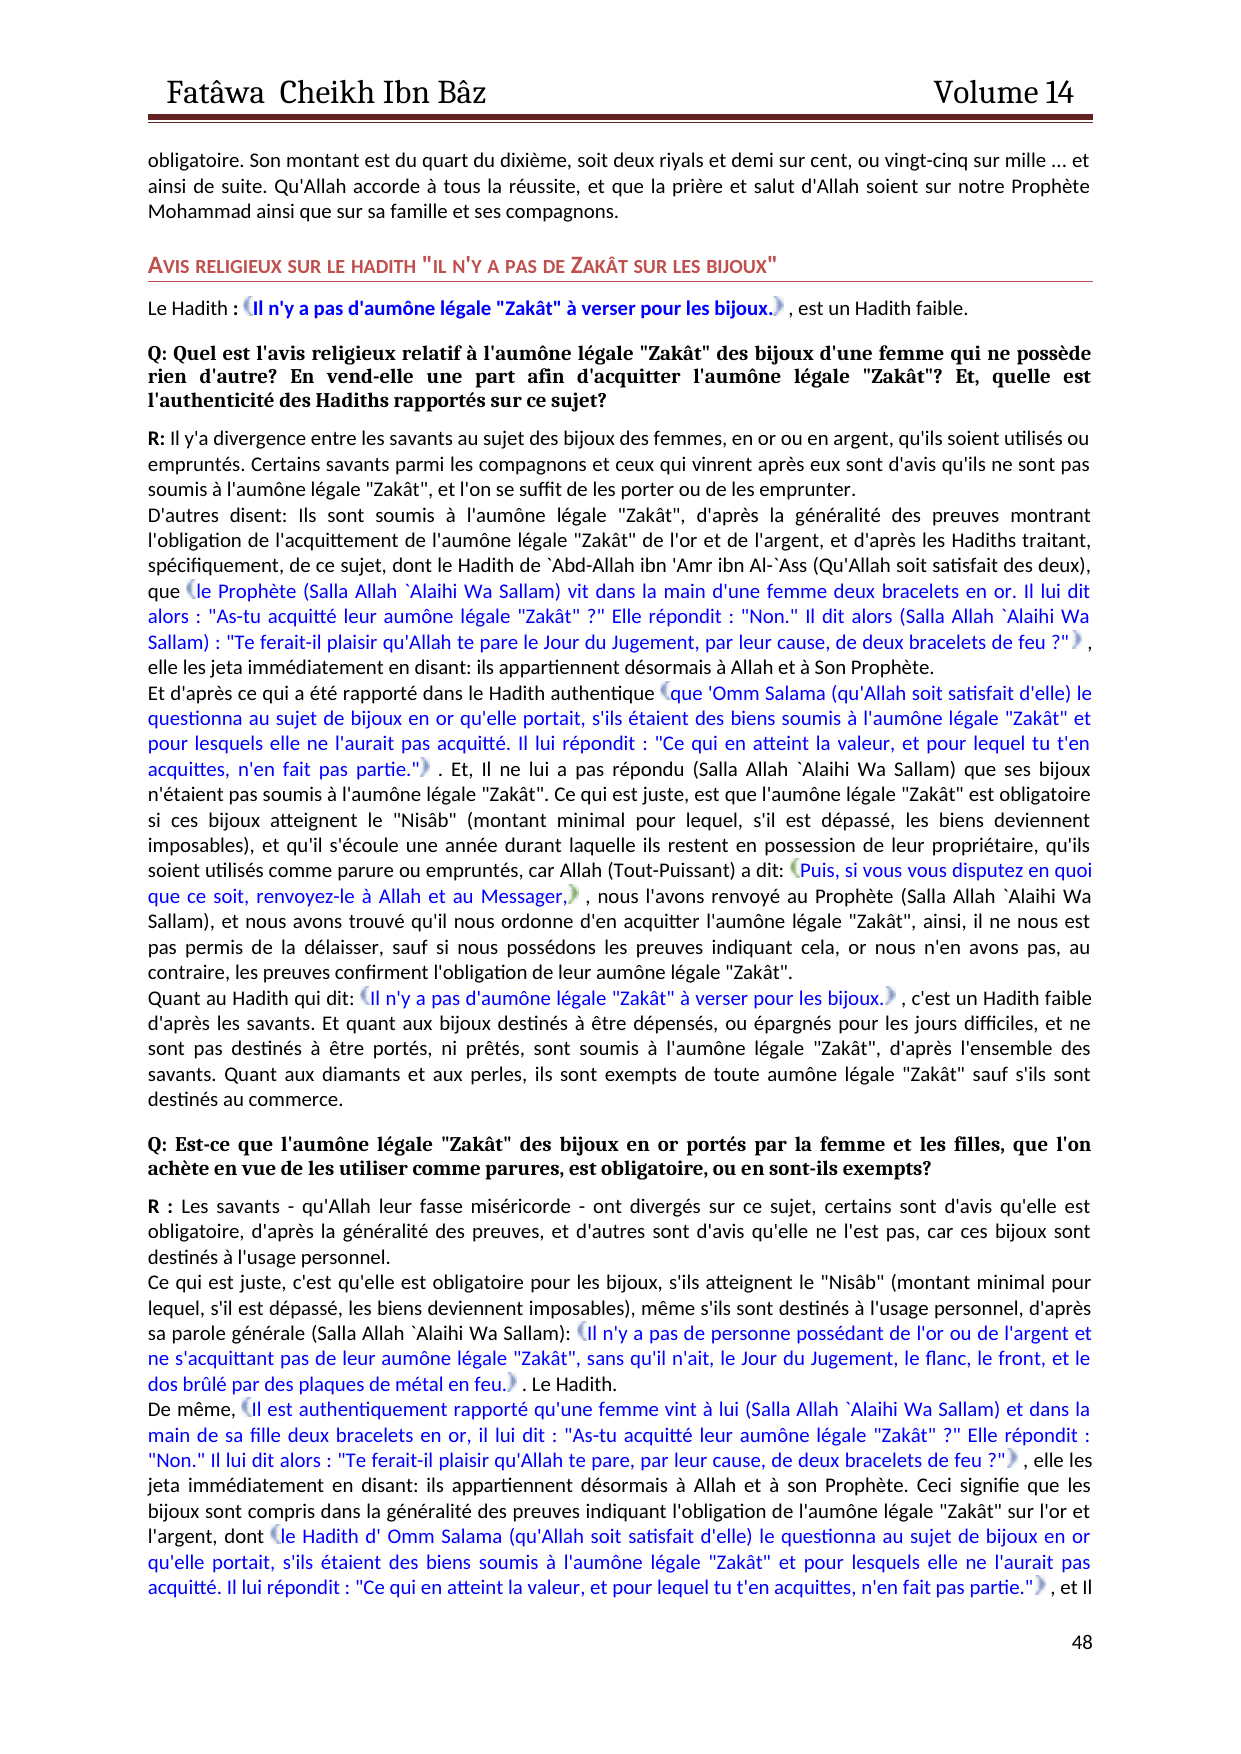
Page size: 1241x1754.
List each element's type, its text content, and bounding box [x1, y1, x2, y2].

picture [773, 296, 784, 316]
picture [577, 1321, 587, 1341]
picture [243, 296, 253, 316]
picture [885, 986, 896, 1005]
text D'autres disent: Ils sont soumis à l'aumône légale "Zakât", d'après la généralité des preuves montrant l'obligation de l'acquittement de l'aumône légale "Zakât" de l'or et de l'argent, et d'après les Hadiths traitant, spécifiquement, de ce sujet, dont le Hadith de `Abd-Allah ibn 'Amr ibn Al-`Ass (Qu'Allah soit satisfait des deux), que le Prophète (Salla Allah `Alaihi Wa Sallam) vit dans la main d'une femme deux bracelets en or. Il lui dit alors : "As-tu acquitté leur aumône légale "Zakât" ?" Elle répondit : "Non." Il dit alors (Salla Allah `Alaihi Wa Sallam) : "Te ferait-il plaisir qu'Allah te pare le Jour du Jugement, par leur cause, de deux bracelets de feu ?" , elle les jeta immédiatement en disant: ils appartiennent désormais à Allah et à Son Prophète. [148, 502, 1093, 680]
picture [420, 757, 430, 777]
picture [186, 579, 196, 599]
picture [507, 1372, 517, 1392]
subtitle Q: Quel est l'avis religieux relatif à l'aumône légale "Zakât" des bijoux d'une femme qui ne possède rien d'autre? En vend-elle une part afin d'acquitter l'aumône légale "Zakât"? Et, quelle est l'authenticité des Hadiths rapportés sur ce sujet? [148, 341, 1093, 413]
picture [1035, 1575, 1046, 1595]
text R : Les savants - qu'Allah leur fasse miséricorde - ont divergés sur ce sujet, certains sont d'avis qu'elle est obligatoire, d'après la généralité des preuves, et d'autres sont d'avis qu'elle ne l'est pas, car ces bijoux sont destinés à l'usage personnel. [148, 1193, 1093, 1269]
picture [790, 858, 800, 878]
picture [1007, 1448, 1018, 1468]
picture [568, 884, 579, 904]
text Ce qui est juste, c'est qu'elle est obligatoire pour les bijoux, s'ils atteignent le "Nisâb" (montant minimal pour lequel, s'il est dépassé, les biens deviennent imposables), même s'ils sont destinés à l'usage personnel, d'après sa parole générale (Salla Allah `Alaihi Wa Sallam): Il n'y a pas de personne possédant de l'or ou de l'argent et ne s'acquittant pas de leur aumône légale "Zakât", sans qu'il n'ait, le Jour du Jugement, le flanc, le front, et le dos brûlé par des plaques de métal en feu. . Le Hadith. [148, 1269, 1093, 1396]
text R: Il y'a divergence entre les savants au sujet des bijoux des femmes, en or ou en argent, qu'ils soient utilisés ou empruntés. Certains savants parmi les compagnons et ceux qui vinrent après eux sont d'avis qu'ils ne sont pas soumis à l'aumône légale "Zakât", et l'on se suffit de les porter ou de les emprunter. [148, 426, 1093, 502]
picture [241, 1397, 252, 1417]
text Et d'après ce qui a été rapporté dans le Hadith authentique que 'Omm Salama (qu'Allah soit satisfait d'elle) le questionna au sujet de bijoux en or qu'elle portait, s'ils étaient des biens soumis à l'aumône légale "Zakât" et pour lesquels elle ne l'aurait pas acquitté. Il lui répondit : "Ce qui en atteint la valeur, et pour lequel tu t'en acquittes, n'en fait pas partie." . Et, Il ne lui a pas répondu (Salla Allah `Alaihi Wa Sallam) que ses bijoux n'étaient pas soumis à l'aumône légale "Zakât". Ce qui est juste, est que l'aumône légale "Zakât" est obligatoire si ces bijoux atteignent le "Nisâb" (montant minimal pour lequel, s'il est dépassé, les biens deviennent imposables), et qu'il s'écoule une année durant laquelle ils restent en possession de leur propriétaire, qu'ils soient utilisés comme parure ou empruntés, car Allah (Tout-Puissant) a dit: Puis, si vous vous disputez en quoi que ce soit, renvoyez-le à Allah et au Messager, , nous l'avons renvoyé au Prophète (Salla Allah `Alaihi Wa Sallam), et nous avons trouvé qu'il nous ordonne d'en acquitter l'aumône légale "Zakât", ainsi, il ne nous est pas permis de la délaisser, sauf si nous possédons les preuves indiquant cela, or nous n'en avons pas, au contraire, les preuves confirment l'obligation de leur aumône légale "Zakât". [148, 680, 1093, 985]
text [148, 1396, 1093, 1600]
picture [360, 986, 370, 1005]
picture [1072, 630, 1082, 649]
text Quant au Hadith qui dit: Il n'y a pas d'aumône légale "Zakât" à verser pour les bijoux. , c'est un Hadith faible d'après les savants. Et quant aux bijoux destinés à être dépensés, ou épargnés pour les jours difficiles, et ne sont pas destinés à être portés, ni prêtés, sont soumis à l'aumône légale "Zakât", d'après l'ensemble des savants. Quant aux diamants et aux perles, ils sont exempts de toute aumône légale "Zakât" sauf s'ils sont destinés au commerce. [148, 985, 1093, 1112]
text Le Hadith : Il n'y a pas d'aumône légale "Zakât" à verser pour les bijoux. , est un Hadith faible. [148, 295, 1093, 320]
subtitle Q: Est-ce que l'aumône légale "Zakât" des bijoux en or portés par la femme et les filles, que l'on achète en vue de les utiliser comme parures, est obligatoire, ou en sont-ils exempts? [148, 1133, 1093, 1181]
subtitle Avis religieux sur le hadith "il n'y a pas de Zakât sur les bijoux" [148, 249, 1093, 281]
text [148, 148, 1093, 224]
picture [270, 1524, 281, 1544]
picture [660, 681, 671, 700]
